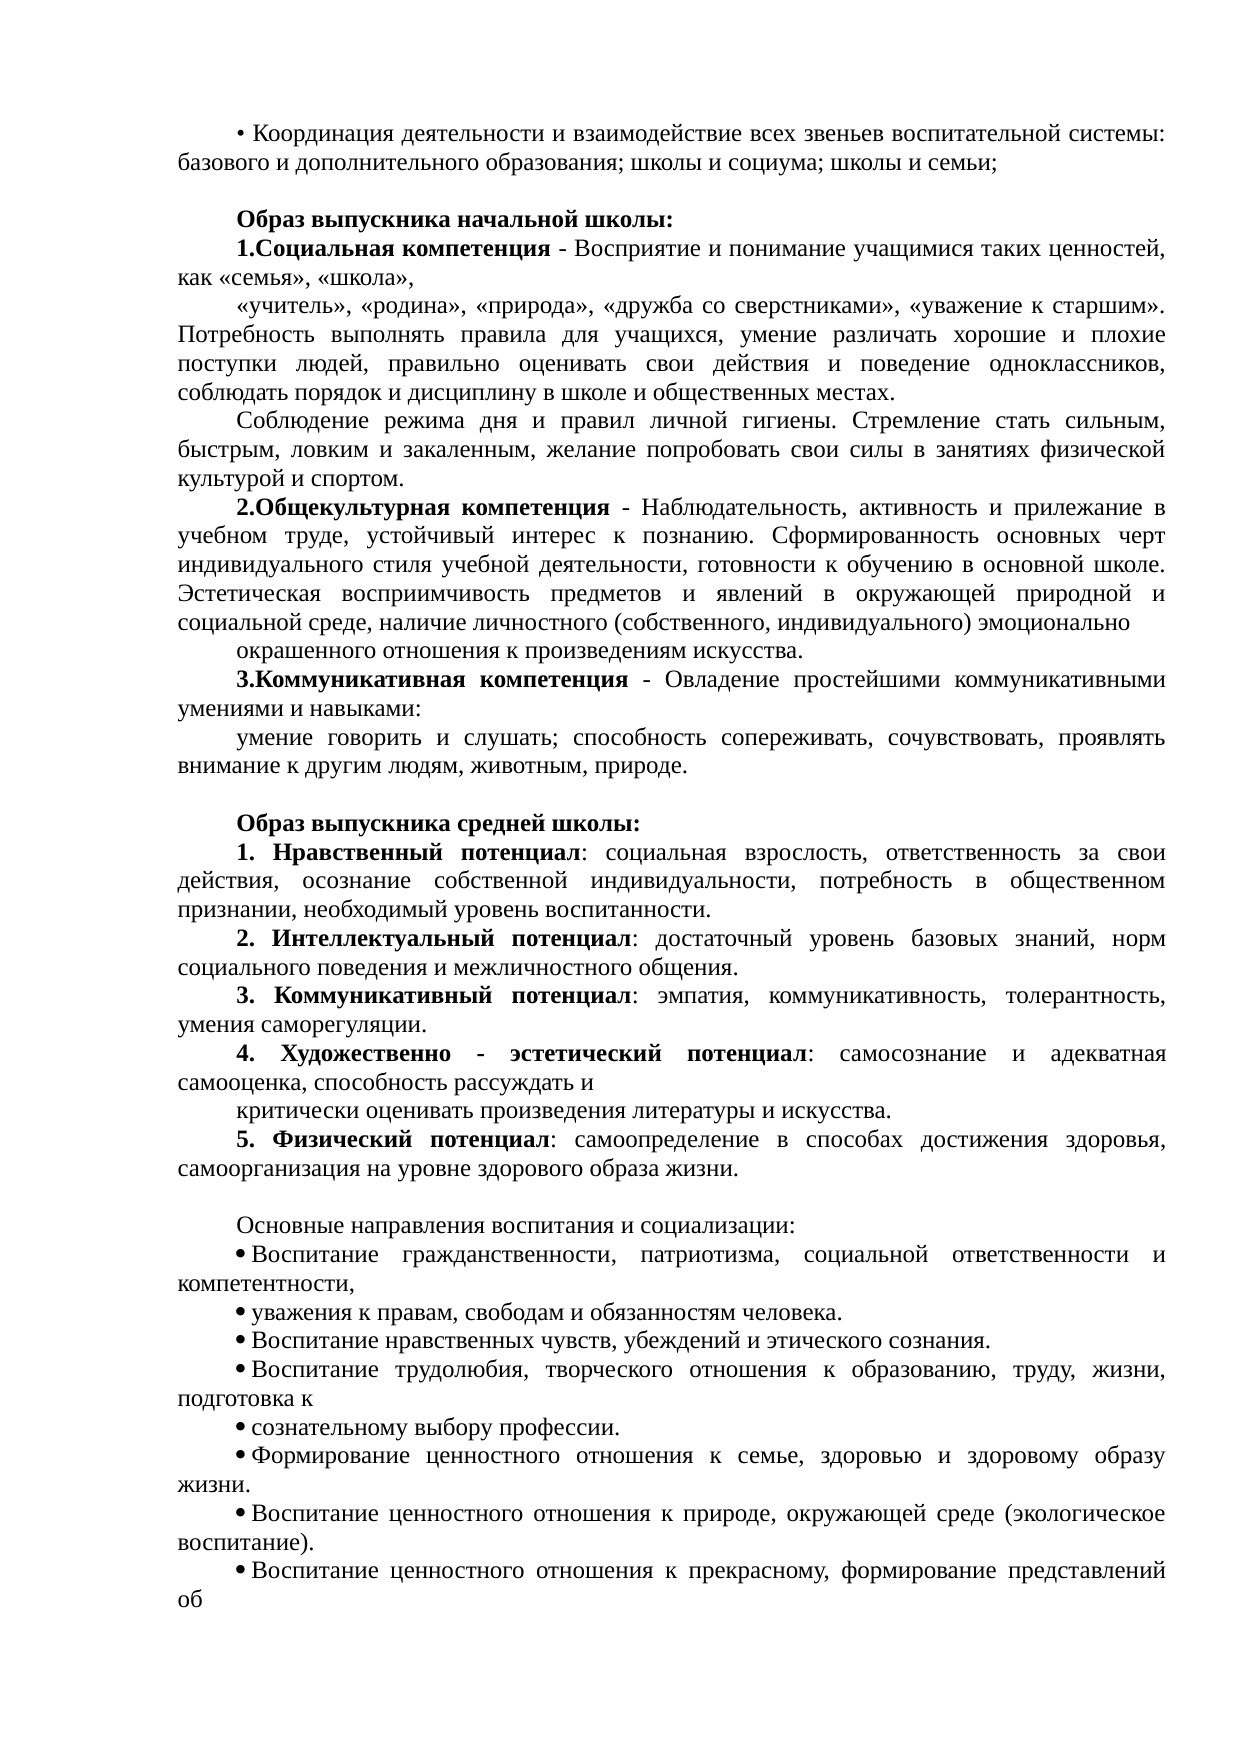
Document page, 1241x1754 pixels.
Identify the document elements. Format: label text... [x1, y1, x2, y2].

text окрашенного отношения к произведениям искусства. [177, 636, 1167, 664]
text Соблюдение режима дня и правил личной гигиены. Стремление стать сильным, быстрым, ловким и закаленным, желание попробовать свои силы в занятиях физической культурой и спортом. [177, 406, 1167, 492]
text 2.Общекультурная компетенция - Наблюдательность, активность и прилежание в учебном труде, устойчивый интерес к познанию. Сформированность основных черт индивидуального стиля учебной деятельности, готовности к обучению в основной школе. Эстетическая восприимчивость предметов и явлений в окружающей природной и социальной среде, наличие личностного (собственного, индивидуального) эмоционально [177, 492, 1167, 636]
text умение говорить и слушать; способность сопереживать, сочувствовать, проявлять внимание к другим людям, животным, природе. [177, 722, 1167, 779]
list Воспитание ценностного отношения к природе, окружающей среде (экологическое воспитание). [177, 1498, 1167, 1556]
text • Координация деятельности и взаимодействие всех звеньев воспитательной системы: базового и дополнительного образования; школы и социума; школы и семьи; [177, 118, 1167, 176]
list Формирование ценностного отношения к семье, здоровью и здоровому образу жизни. [177, 1441, 1167, 1498]
text 3. Коммуникативный потенциал: эмпатия, коммуникативность, толерантность, умения саморегуляции. [177, 981, 1167, 1038]
text Образ выпускника средней школы: [177, 808, 1167, 837]
text 5. Физический потенциал: самоопределение в способах достижения здоровья, самоорганизация на уровне здорового образа жизни. [177, 1124, 1167, 1182]
text Образ выпускника начальной школы: [177, 204, 1167, 233]
text 3.Коммуникативная компетенция - Овладение простейшими коммуникативными умениями и навыками: [177, 664, 1167, 722]
list уважения к правам, свободам и обязанностям человека. [177, 1297, 1167, 1326]
list Воспитание ценностного отношения к прекрасному, формирование представлений об [177, 1556, 1167, 1613]
list Воспитание нравственных чувств, убеждений и этического сознания. [177, 1326, 1167, 1354]
text критически оценивать произведения литературы и искусства. [177, 1096, 1167, 1124]
list сознательному выбору профессии. [177, 1412, 1167, 1441]
text «учитель», «родина», «природа», «дружба со сверстниками», «уважение к старшим». Потребность выполнять правила для учащихся, умение различать хорошие и плохие поступки людей, правильно оценивать свои действия и поведение одноклассников, соблюдать порядок и дисциплину в школе и общественных местах. [177, 291, 1167, 406]
text 1. Нравственный потенциал: социальная взрослость, ответственность за свои действия, осознание собственной индивидуальности, потребность в общественном признании, необходимый уровень воспитанности. [177, 837, 1167, 923]
text 1.Социальная компетенция - Восприятие и понимание учащимися таких ценностей, как «семья», «школа», [177, 233, 1167, 291]
text 2. Интеллектуальный потенциал: достаточный уровень базовых знаний, норм социального поведения и межличностного общения. [177, 923, 1167, 981]
text Основные направления воспитания и социализации: [177, 1211, 1167, 1239]
text 4. Художественно - эстетический потенциал: самосознание и адекватная самооценка, способность рассуждать и [177, 1038, 1167, 1096]
list Воспитание трудолюбия, творческого отношения к образованию, труду, жизни, подготовка к [177, 1354, 1167, 1412]
list Воспитание гражданственности, патриотизма, социальной ответственности и компетентности, [177, 1239, 1167, 1297]
